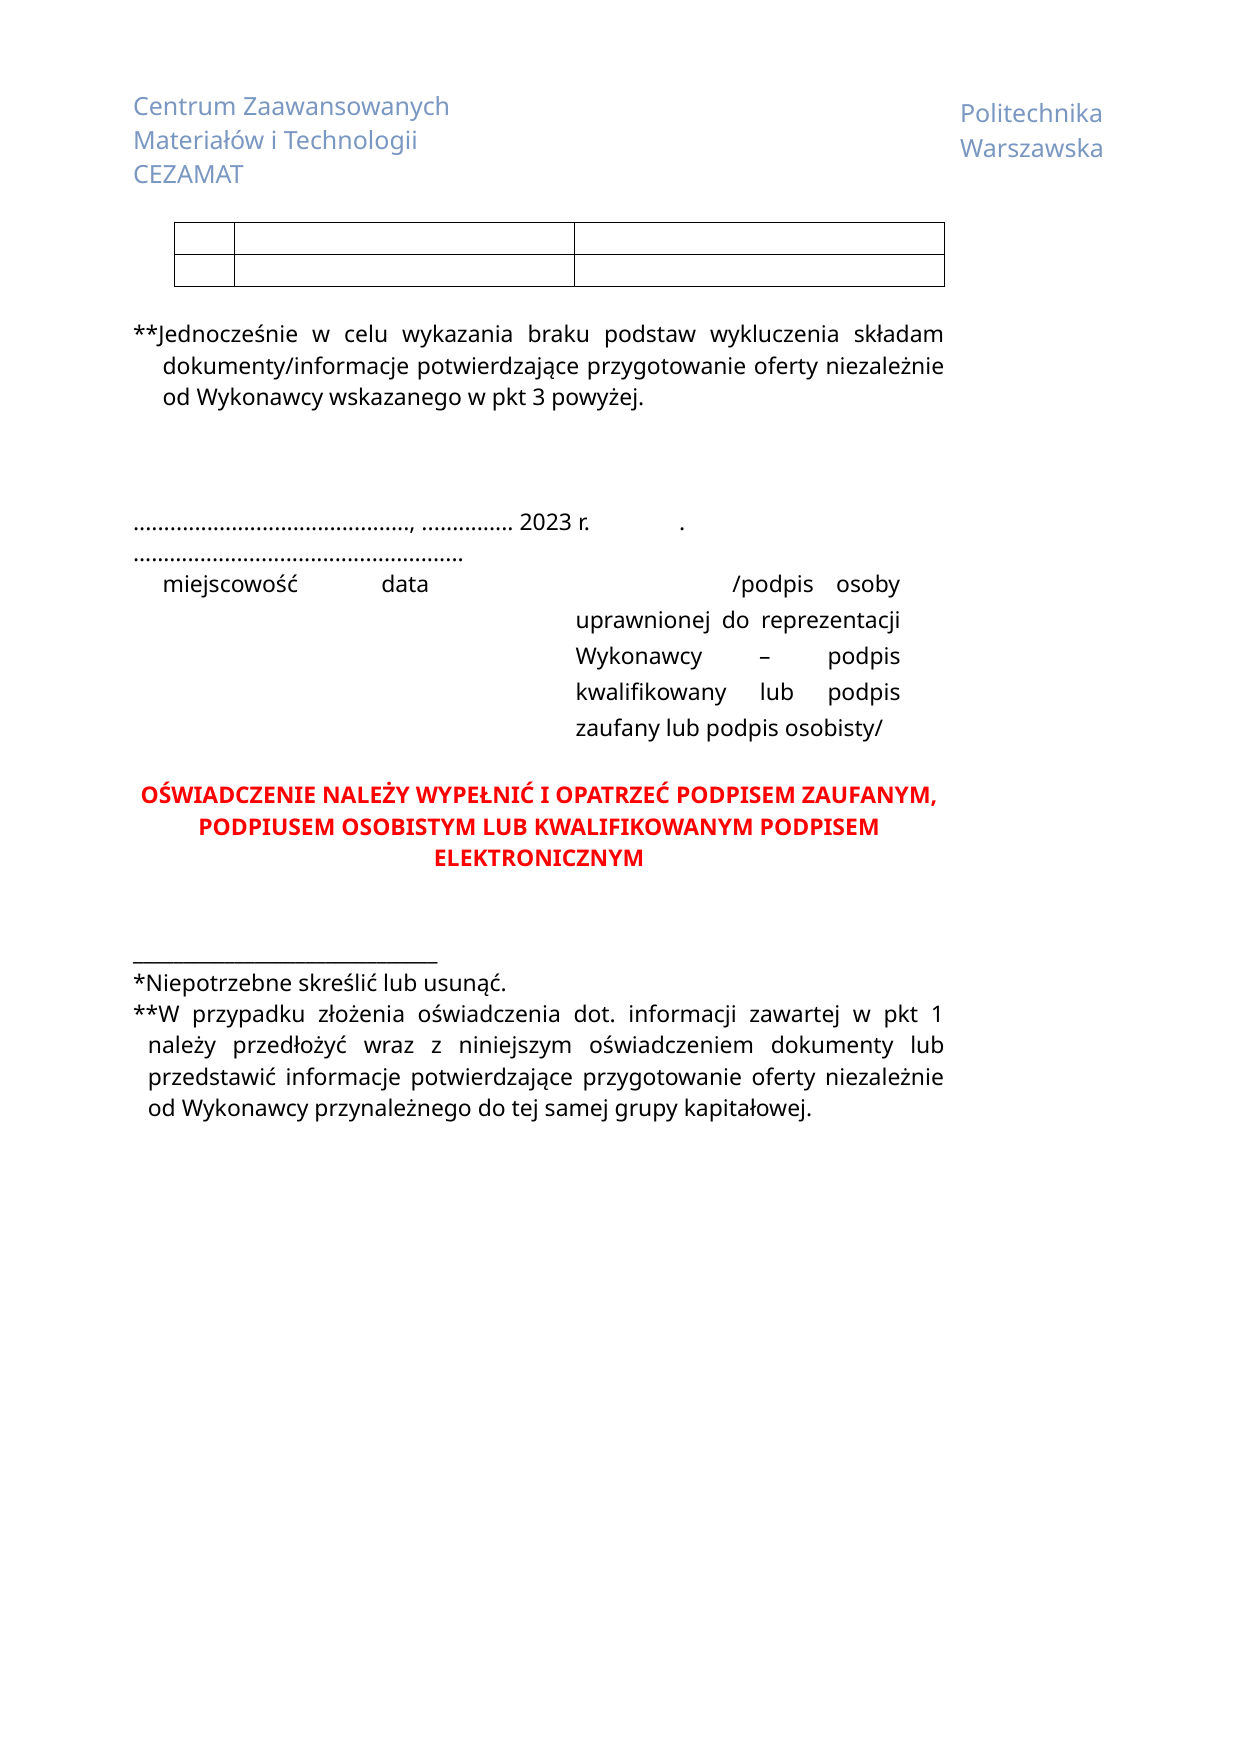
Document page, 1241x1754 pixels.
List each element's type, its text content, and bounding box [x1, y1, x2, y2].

text **W przypadku złożenia oświadczenia dot. informacji zawartej w pkt 1 należy przedłożyć wraz z niniejszym oświadczeniem dokumenty lub przedstawić informacje potwierdzające przygotowanie oferty niezależnie od Wykonawcy przynależnego do tej samej grupy kapitałowej. [133, 998, 945, 1123]
text **Jednocześnie w celu wykazania braku podstaw wykluczenia składam dokumenty/informacje potwierdzające przygotowanie oferty niezależnie od Wykonawcy wskazanego w pkt 3 powyżej. [133, 318, 945, 412]
table_cell [175, 255, 234, 286]
table_cell [575, 223, 944, 254]
table_cell [575, 255, 944, 286]
text *Niepotrzebne skreślić lub usunąć. [133, 967, 945, 998]
text ............................................., ............... 2023 r. .………............................................. [133, 506, 901, 568]
text miejscowość data /podpis osoby uprawnionej do reprezentacji Wykonawcy – podpis kwalifikowany lub podpis zaufany lub podpis osobisty/ [133, 568, 901, 743]
table_cell [235, 255, 574, 286]
table_cell [235, 223, 574, 254]
table_cell [175, 223, 234, 254]
text OŚWIADCZENIE NALEŻY WYPEŁNIĆ I OPATRZEĆ PODPISEM ZAUFANYM, PODPIUSEM OSOBISTYM LUB KWALIFIKOWANYM PODPISEM ELEKTRONICZNYM [133, 779, 945, 873]
text ______________________________ [133, 936, 945, 967]
